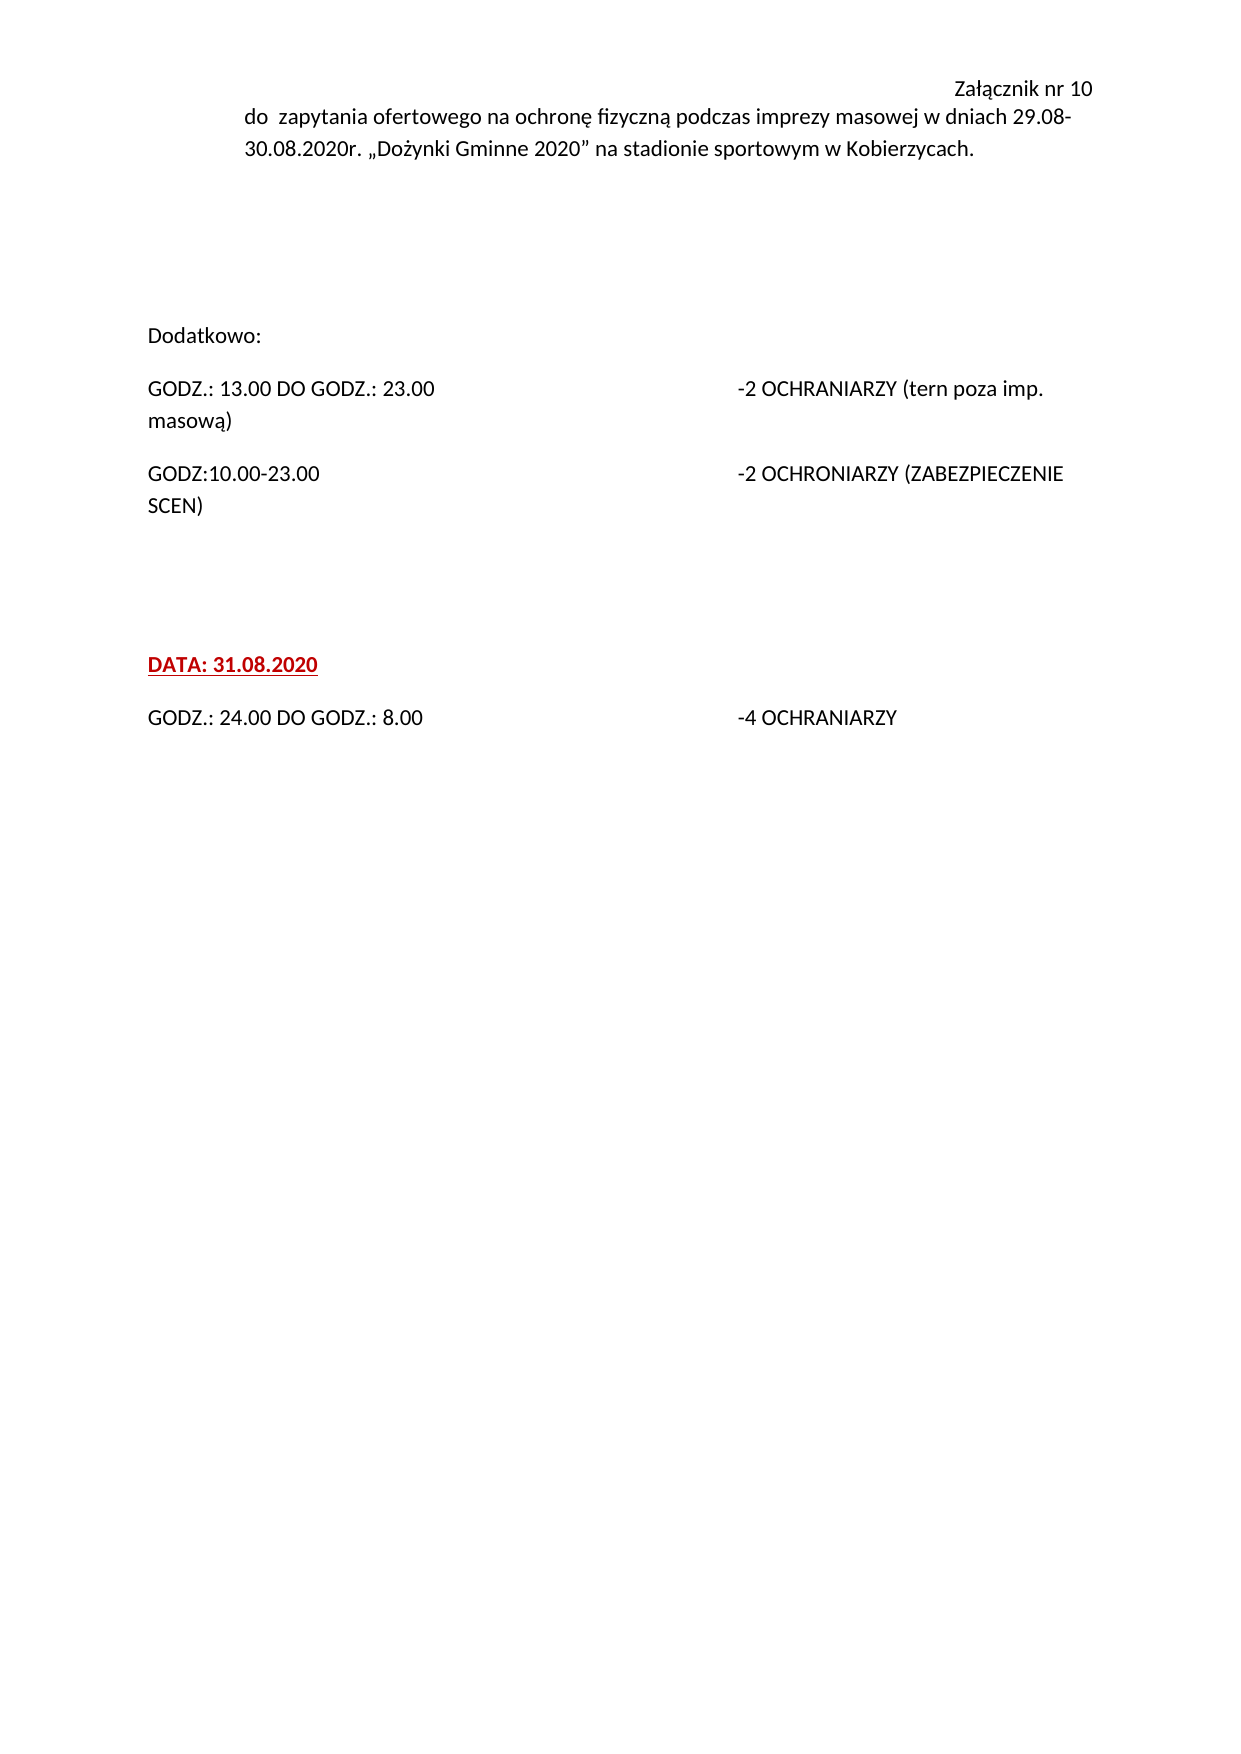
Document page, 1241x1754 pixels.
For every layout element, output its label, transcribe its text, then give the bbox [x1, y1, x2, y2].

text GODZ.: 24.00 DO GODZ.: 8.00 -4 OCHRANIARZY [148, 703, 1093, 732]
text DATA: 31.08.2020 [148, 651, 1093, 678]
text Dodatkowo: [148, 321, 1093, 349]
text GODZ:10.00-23.00 -2 OCHRONIARZY (ZABEZPIECZENIE SCEN) [148, 459, 1093, 519]
text GODZ.: 13.00 DO GODZ.: 23.00 -2 OCHRANIARZY (tern poza imp. masową) [148, 374, 1093, 434]
